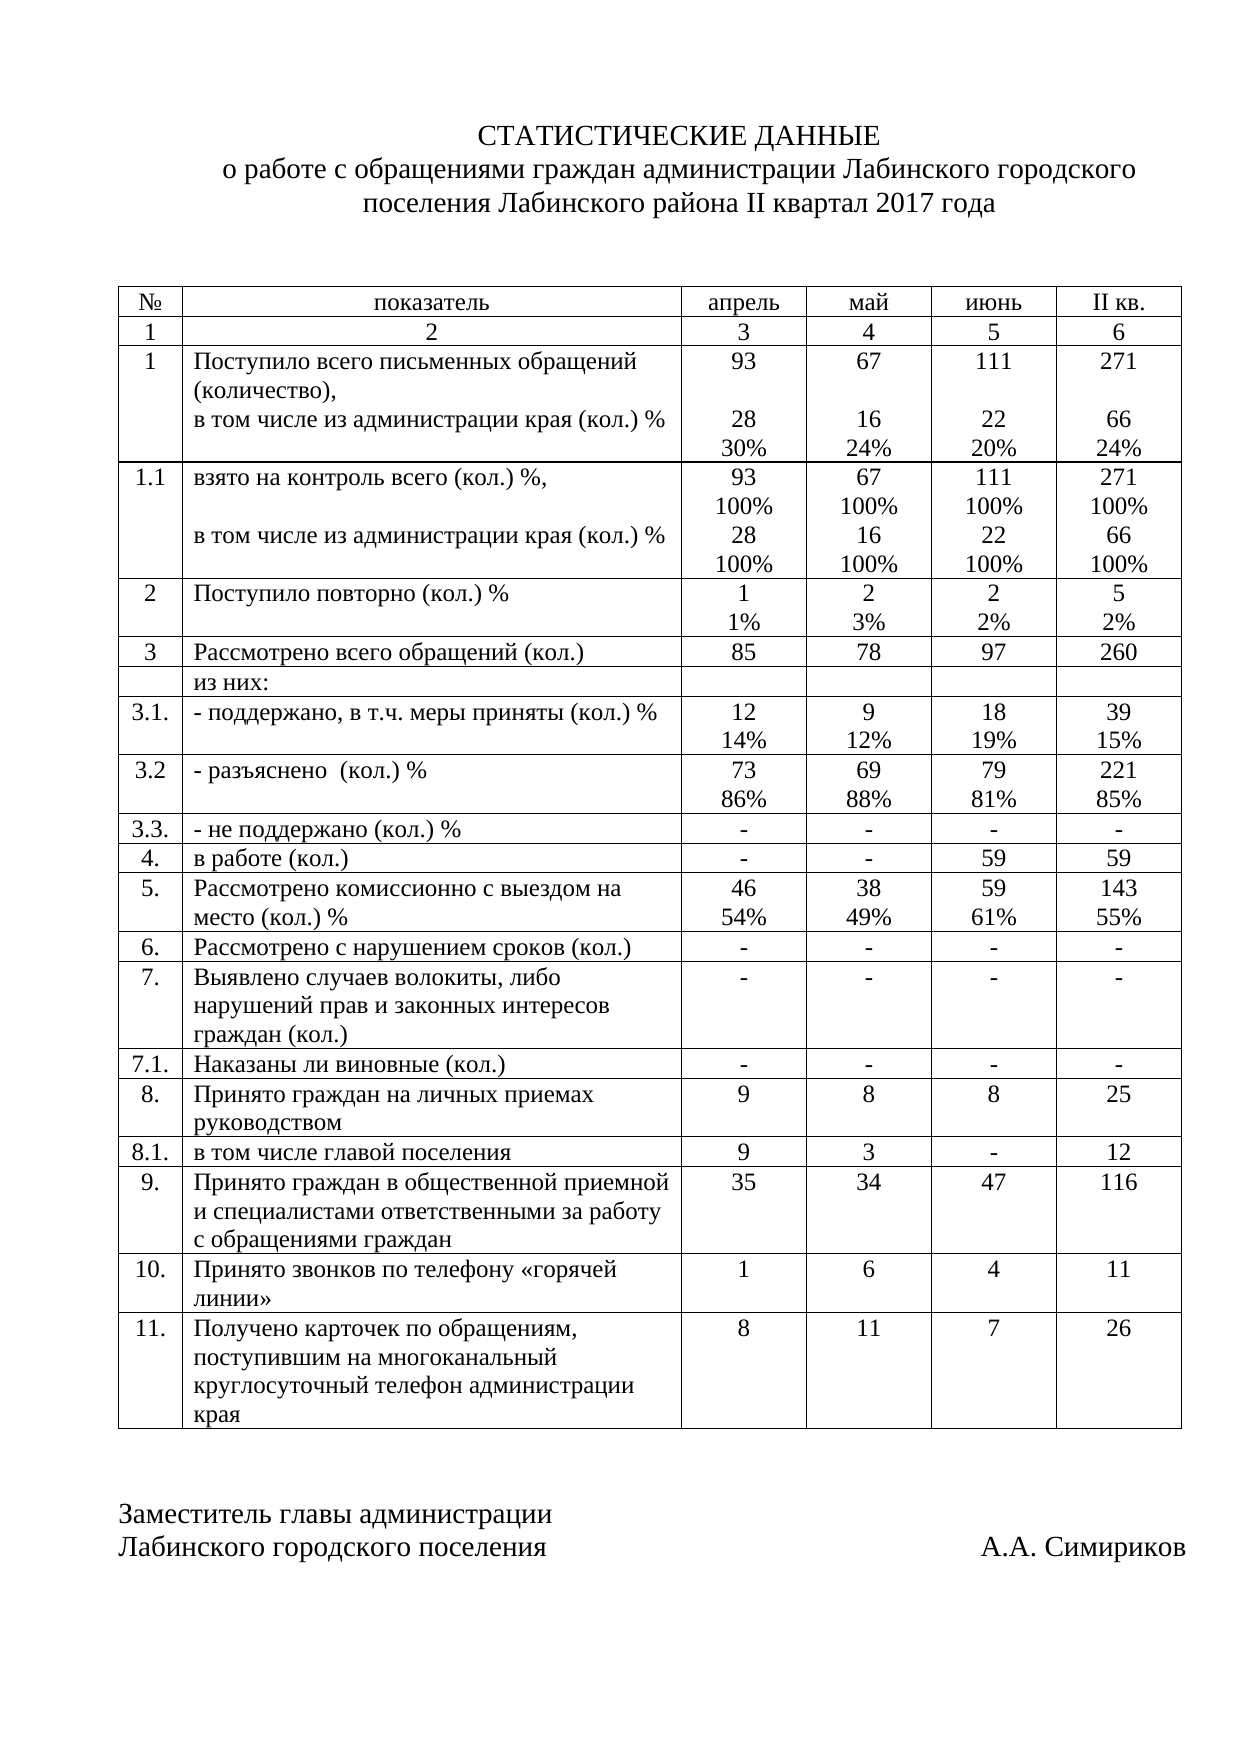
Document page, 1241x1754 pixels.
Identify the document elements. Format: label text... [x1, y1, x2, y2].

table_cell 3 [119, 637, 182, 666]
table_cell 12 [1057, 1137, 1181, 1166]
table_cell 93 28 30% [682, 346, 806, 461]
table_cell 7.1. [119, 1049, 182, 1078]
table_cell - не поддержано (кол.) % [183, 814, 681, 842]
table_cell 6. [119, 932, 182, 961]
table_cell 26 [1057, 1313, 1181, 1428]
table_cell 6 [807, 1254, 931, 1312]
table_cell взято на контроль всего (кол.) %, в том числе из администрации края (кол.) % [183, 463, 681, 577]
table_cell - [807, 932, 931, 961]
table_cell 4 [932, 1254, 1056, 1312]
table_cell - [807, 844, 931, 872]
table_cell 260 [1057, 637, 1181, 666]
table_cell [807, 667, 931, 696]
table_cell 111 22 20% [932, 346, 1056, 461]
table_cell 116 [1057, 1167, 1181, 1253]
table_cell 4. [119, 844, 182, 872]
table_cell [682, 667, 806, 696]
table_cell 35 [682, 1167, 806, 1253]
table_cell 3.1. [119, 697, 182, 754]
table_cell в том числе главой поселения [183, 1137, 681, 1166]
table_cell 2 [119, 579, 182, 636]
table_cell 1.1 [119, 463, 182, 577]
table_cell Рассмотрено комиссионно с выездом на место (кол.) % [183, 873, 681, 931]
table_cell [119, 667, 182, 696]
table_cell Наказаны ли виновные (кол.) [183, 1049, 681, 1078]
table_cell Рассмотрено всего обращений (кол.) [183, 637, 681, 666]
table_cell 46 54% [682, 873, 806, 931]
table_cell 67 100% 16 100% [807, 463, 931, 577]
table_cell 111 100% 22 100% [932, 463, 1056, 577]
text Заместитель главы администрации [118, 1496, 1181, 1529]
table_cell 8 [932, 1079, 1056, 1136]
table_cell [1057, 667, 1181, 696]
table_cell - поддержано, в т.ч. меры приняты (кол.) % [183, 697, 681, 754]
table_cell 85 [682, 637, 806, 666]
table_cell [932, 667, 1056, 696]
table_cell - разъяснено (кол.) % [183, 755, 681, 813]
table_cell 4 [807, 317, 931, 345]
table_header № [119, 287, 182, 316]
table_cell 9 [682, 1079, 806, 1136]
table_header II кв. [1057, 287, 1181, 316]
table_cell 18 19% [932, 697, 1056, 754]
table_cell - [682, 962, 806, 1048]
table_cell 8.1. [119, 1137, 182, 1166]
table_cell - [932, 1049, 1056, 1078]
table_cell 5. [119, 873, 182, 931]
table_cell 39 15% [1057, 697, 1181, 754]
table_cell 59 [1057, 844, 1181, 872]
table_cell 11 [1057, 1254, 1181, 1312]
table_cell в работе (кол.) [183, 844, 681, 872]
table_cell 67 16 24% [807, 346, 931, 461]
table_cell - [1057, 962, 1181, 1048]
table_cell - [682, 814, 806, 842]
table_cell Принято граждан в общественной приемной и специалистами ответственными за работу с обращениями граждан [183, 1167, 681, 1253]
table_cell 97 [932, 637, 1056, 666]
table_cell 3.3. [119, 814, 182, 842]
table_cell 38 49% [807, 873, 931, 931]
table_cell 47 [932, 1167, 1056, 1253]
table_cell 271 100% 66 100% [1057, 463, 1181, 577]
table_cell из них: [183, 667, 681, 696]
table_cell 5 2% [1057, 579, 1181, 636]
table_cell 6 [1057, 317, 1181, 345]
table_cell - [682, 844, 806, 872]
table_cell Поступило всего письменных обращений (количество), в том числе из администрации края (кол.) % [183, 346, 681, 461]
text СТАТИСТИЧЕСКИЕ ДАННЫЕ [177, 118, 1181, 152]
table_cell 3.2 [119, 755, 182, 813]
table_cell 69 88% [807, 755, 931, 813]
text Лабинского городского поселения А.А. Симириков [118, 1529, 1225, 1563]
table_cell 12 14% [682, 697, 806, 754]
table_cell 25 [1057, 1079, 1181, 1136]
table_cell - [1057, 814, 1181, 842]
table_cell 8 [682, 1313, 806, 1428]
table_header показатель [183, 287, 681, 316]
table_cell 1 1% [682, 579, 806, 636]
table_cell 271 66 24% [1057, 346, 1181, 461]
table_cell 143 55% [1057, 873, 1181, 931]
table_cell - [932, 814, 1056, 842]
table_cell 3 [807, 1137, 931, 1166]
table_cell 11. [119, 1313, 182, 1428]
table_cell Поступило повторно (кол.) % [183, 579, 681, 636]
table_cell Выявлено случаев волокиты, либо нарушений прав и законных интересов граждан (кол.) [183, 962, 681, 1048]
table_cell 8 [807, 1079, 931, 1136]
table_cell 78 [807, 637, 931, 666]
table_cell - [682, 1049, 806, 1078]
table_cell 34 [807, 1167, 931, 1253]
table_cell 3 [682, 317, 806, 345]
table_cell Принято граждан на личных приемах руководством [183, 1079, 681, 1136]
table_cell 10. [119, 1254, 182, 1312]
table_cell Рассмотрено с нарушением сроков (кол.) [183, 932, 681, 961]
table_cell - [932, 962, 1056, 1048]
table_cell 9. [119, 1167, 182, 1253]
table_cell 2 2% [932, 579, 1056, 636]
table_cell 5 [932, 317, 1056, 345]
table_cell - [807, 814, 931, 842]
table_cell 79 81% [932, 755, 1056, 813]
table_cell - [932, 1137, 1056, 1166]
table_cell - [1057, 932, 1181, 961]
table_cell 73 86% [682, 755, 806, 813]
table_cell 7. [119, 962, 182, 1048]
table_cell 93 100% 28 100% [682, 463, 806, 577]
table_cell 8. [119, 1079, 182, 1136]
table_header май [807, 287, 931, 316]
table_cell 1 [682, 1254, 806, 1312]
table_cell 1 [119, 317, 182, 345]
table_cell 9 [682, 1137, 806, 1166]
table_cell - [807, 1049, 931, 1078]
table_header июнь [932, 287, 1056, 316]
text о работе с обращениями граждан администрации Лабинского городского поселения Лабинского района II квартал 2017 года [177, 152, 1181, 219]
table_cell 7 [932, 1313, 1056, 1428]
table_cell 221 85% [1057, 755, 1181, 813]
table_cell 2 [183, 317, 681, 345]
table_cell Принято звонков по телефону «горячей линии» [183, 1254, 681, 1312]
table_cell - [682, 932, 806, 961]
table_cell 59 61% [932, 873, 1056, 931]
table_cell 1 [119, 346, 182, 461]
table_cell - [932, 932, 1056, 961]
table_header апрель [682, 287, 806, 316]
table_cell 9 12% [807, 697, 931, 754]
table_cell 59 [932, 844, 1056, 872]
table_cell - [1057, 1049, 1181, 1078]
table_cell 2 3% [807, 579, 931, 636]
table_cell Получено карточек по обращениям, поступившим на многоканальный круглосуточный телефон администрации края [183, 1313, 681, 1428]
table_cell 11 [807, 1313, 931, 1428]
table_cell - [807, 962, 931, 1048]
